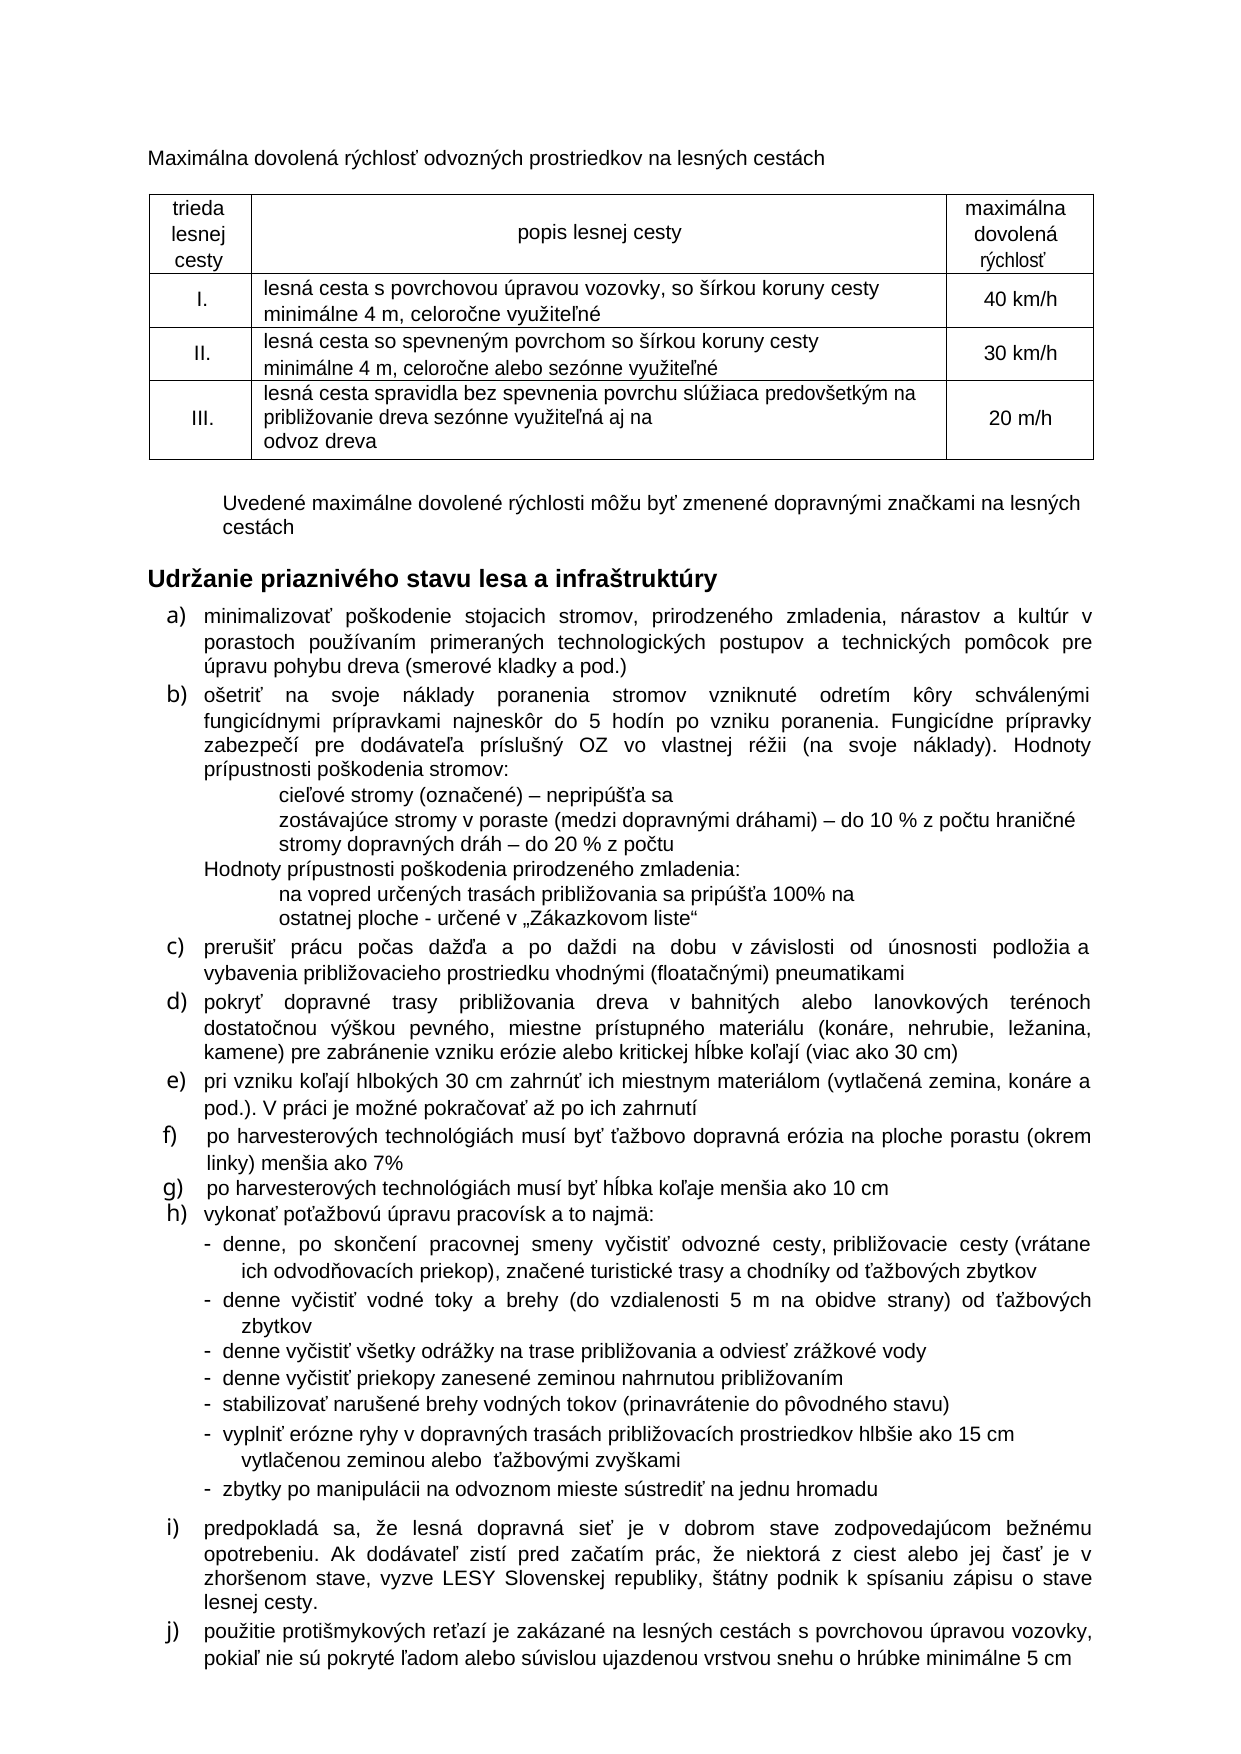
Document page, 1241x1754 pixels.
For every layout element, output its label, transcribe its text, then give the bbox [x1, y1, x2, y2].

table_cell 30 km/h [947, 328, 1093, 380]
table_cell lesná cesta s povrchovou úpravou vozovky, so šírkou koruny cesty minimálne 4 m, celoročne využiteľné [252, 274, 946, 327]
list pokryť dopravné trasy približovania dreva v bahnitých alebo lanovkových terénoch dostatočnou výškou pevného, miestne prístupného materiálu (konáre, nehrubie, ležanina, kamene) pre zabránenie vzniku erózie alebo kritickej hĺbke koľají (viac ako 30 cm) [166, 985, 1093, 1064]
list vyplniť erózne ryhy v dopravných trasách približovacích prostriedkov hlbšie ako 15 cm vytlačenou zeminou alebo ťažbovými zvyškami [204, 1417, 1093, 1472]
text Maximálna dovolená rýchlosť odvozných prostriedkov na lesných cestách [147, 145, 1105, 169]
list stabilizovať narušené brehy vodných tokov (prinavrátenie do pôvodného stavu) [204, 1390, 1105, 1417]
list zbytky po manipulácii na odvoznom mieste sústrediť na jednu hromadu [204, 1472, 1105, 1503]
list ošetriť na svoje náklady poranenia stromov vzniknuté odretím kôry schválenými fungicídnymi prípravkami najneskôr do 5 hodín po vzniku poranenia. Fungicídne prípravky zabezpečí pre dodávateľa príslušný OZ vo vlastnej réžii (na svoje náklady). Hodnoty prípustnosti poškodenia stromov: [166, 678, 1092, 781]
table_cell lesná cesta spravidla bez spevnenia povrchu slúžiaca predovšetkým na približovanie dreva sezónne využiteľná aj na odvoz dreva [252, 381, 946, 459]
table_header trieda lesnej cesty [150, 195, 251, 273]
text zostávajúce stromy v poraste (medzi dopravnými dráhami) – do 10 % z počtu hraničné stromy dopravných dráh – do 20 % z počtu [279, 808, 1105, 856]
list denne vyčistiť priekopy zanesené zeminou nahrnutou približovaním [204, 1364, 1105, 1390]
table_cell 20 m/h [947, 381, 1093, 459]
table_header maximálna dovolená rýchlosť [947, 195, 1093, 273]
list po harvesterových technológiách musí byť ťažbovo dopravná erózia na ploche porastu (okrem linky) menšia ako 7% [162, 1119, 1093, 1174]
list po harvesterových technológiách musí byť hĺbka koľaje menšia ako 10 cm [162, 1175, 1105, 1201]
list denne vyčistiť všetky odrážky na trase približovania a odviesť zrážkové vody [204, 1338, 1105, 1364]
list vykonať poťažbovú úpravu pracovísk a to najmä: [166, 1201, 1105, 1227]
text Uvedené maximálne dovolené rýchlosti môžu byť zmenené dopravnými značkami na lesných cestách [222, 491, 1105, 539]
text na vopred určených trasách približovania sa pripúšťa 100% na ostatnej ploche - určené v „Zákazkovom liste“ [279, 882, 901, 930]
list pri vzniku koľají hlbokých 30 cm zahrnúť ich miestnym materiálom (vytlačená zemina, konáre a pod.). V práci je možné pokračovať až po ich zahrnutí [166, 1064, 1092, 1119]
list minimalizovať poškodenie stojacich stromov, prirodzeného zmladenia, nárastov a kultúr v porastoch používaním primeraných technologických postupov a technických pomôcok pre úpravu pohybu dreva (smerové kladky a pod.) [166, 599, 1093, 678]
table_cell I. [150, 274, 251, 327]
subtitle Udržanie priaznivého stavu lesa a infraštruktúry [147, 564, 1105, 592]
list prerušiť prácu počas dažďa a po daždi na dobu v závislosti od únosnosti podložia a vybavenia približovacieho prostriedku vhodnými (floatačnými) pneumatikami [166, 930, 1093, 985]
table_cell II. [150, 328, 251, 380]
list použitie protišmykových reťazí je zakázané na lesných cestách s povrchovou úpravou vozovky, pokiaľ nie sú pokryté ľadom alebo súvislou ujazdenou vrstvou snehu o hrúbke minimálne 5 cm [166, 1614, 1093, 1669]
table_cell 40 km/h [947, 274, 1093, 327]
text Hodnoty prípustnosti poškodenia prirodzeného zmladenia: [204, 856, 1105, 882]
table_cell III. [150, 381, 251, 459]
list predpokladá sa, že lesná dopravná sieť je v dobrom stave zodpovedajúcom bežnému opotrebeniu. Ak dodávateľ zistí pred začatím prác, že niektorá z ciest alebo jej časť je v zhoršenom stave, vyzve LESY Slovenskej republiky, štátny podnik k spísaniu zápisu o stave lesnej cesty. [166, 1511, 1093, 1614]
text cieľové stromy (označené) – nepripúšťa sa [279, 781, 1105, 807]
table_header popis lesnej cesty [252, 195, 946, 273]
list denne, po skončení pracovnej smeny vyčistiť odvozné cesty, približovacie cesty (vrátane ich odvodňovacích priekop), značené turistické trasy a chodníky od ťažbových zbytkov [204, 1227, 1093, 1282]
list denne vyčistiť vodné toky a brehy (do vzdialenosti 5 m na obidve strany) od ťažbových zbytkov [204, 1282, 1093, 1338]
table_cell lesná cesta so spevneným povrchom so šírkou koruny cesty minimálne 4 m, celoročne alebo sezónne využiteľné [252, 328, 946, 380]
